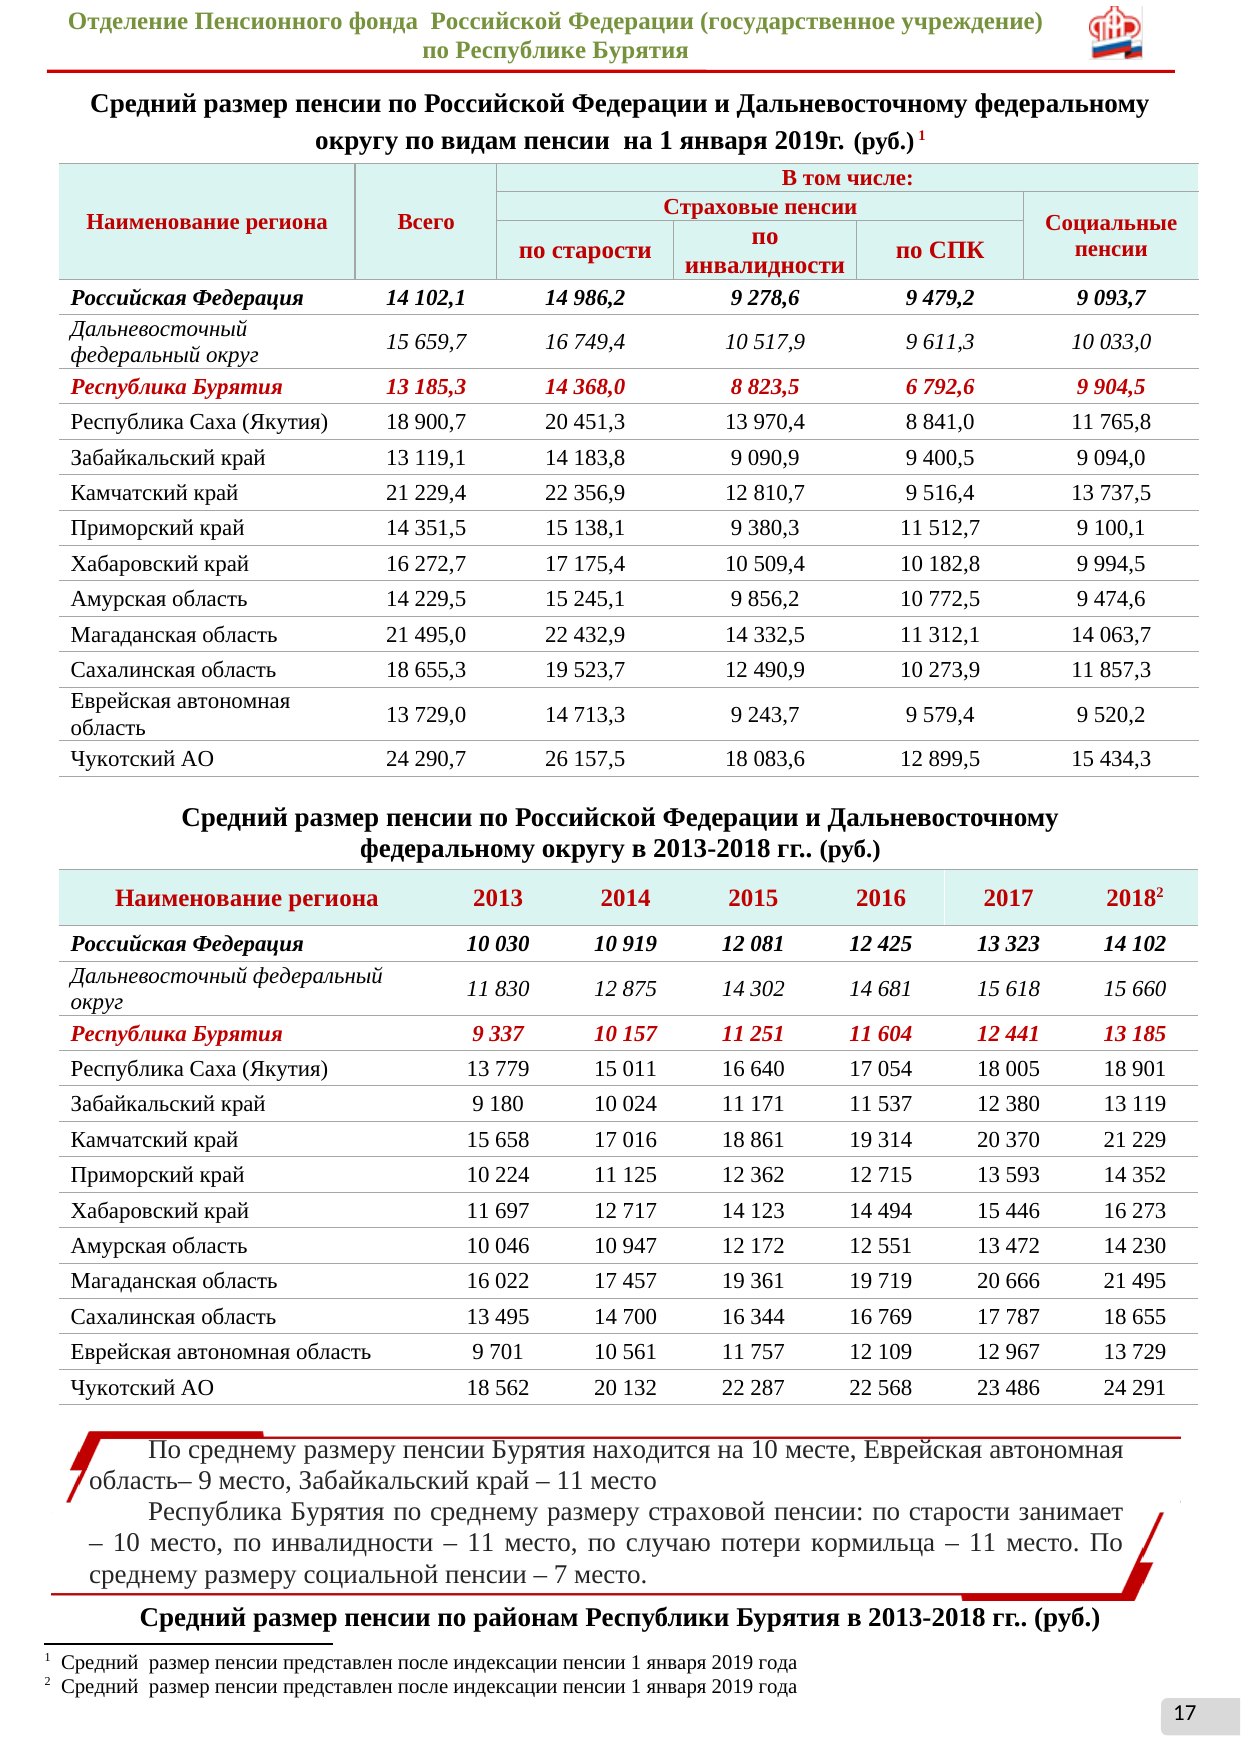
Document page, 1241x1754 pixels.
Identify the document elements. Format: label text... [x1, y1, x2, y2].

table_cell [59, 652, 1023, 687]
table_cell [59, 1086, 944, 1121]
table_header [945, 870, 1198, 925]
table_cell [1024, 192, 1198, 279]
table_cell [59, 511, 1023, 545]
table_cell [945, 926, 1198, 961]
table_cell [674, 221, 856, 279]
text Средний размер пенсии по районам Республики Бурятия в 2013-2018 гг.. (руб.) [44, 1601, 1196, 1632]
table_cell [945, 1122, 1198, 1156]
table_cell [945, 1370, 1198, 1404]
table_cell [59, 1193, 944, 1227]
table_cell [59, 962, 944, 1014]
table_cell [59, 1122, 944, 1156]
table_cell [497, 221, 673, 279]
picture [1089, 6, 1144, 61]
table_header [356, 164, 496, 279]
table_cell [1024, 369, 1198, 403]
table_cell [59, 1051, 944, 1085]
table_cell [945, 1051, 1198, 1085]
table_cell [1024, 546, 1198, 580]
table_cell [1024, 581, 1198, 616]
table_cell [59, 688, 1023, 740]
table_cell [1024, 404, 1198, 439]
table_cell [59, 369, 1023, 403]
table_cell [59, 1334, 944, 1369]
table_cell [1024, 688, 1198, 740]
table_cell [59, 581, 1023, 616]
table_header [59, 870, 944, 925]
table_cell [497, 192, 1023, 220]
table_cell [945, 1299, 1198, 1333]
picture [39, 1431, 1186, 1601]
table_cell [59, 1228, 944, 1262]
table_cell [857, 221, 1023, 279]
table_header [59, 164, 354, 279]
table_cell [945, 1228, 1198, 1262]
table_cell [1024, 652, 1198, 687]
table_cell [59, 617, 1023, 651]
text Средний размер пенсии по Российской Федерации и Дальневосточному федеральному округу в 2013-2018 гг.. (руб.) [44, 801, 1196, 863]
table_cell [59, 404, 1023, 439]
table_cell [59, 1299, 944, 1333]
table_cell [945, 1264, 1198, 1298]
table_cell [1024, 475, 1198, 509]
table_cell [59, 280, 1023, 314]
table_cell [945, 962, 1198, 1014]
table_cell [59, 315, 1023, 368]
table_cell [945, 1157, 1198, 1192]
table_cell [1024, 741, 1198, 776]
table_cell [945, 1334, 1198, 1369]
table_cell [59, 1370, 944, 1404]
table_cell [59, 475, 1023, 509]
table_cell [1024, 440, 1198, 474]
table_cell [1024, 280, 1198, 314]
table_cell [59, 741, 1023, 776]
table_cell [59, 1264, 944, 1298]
text Средний размер пенсии по Российской Федерации и Дальневосточному федеральному округу по видам пенсии на 1 января 2019г. (руб.) [44, 87, 1196, 157]
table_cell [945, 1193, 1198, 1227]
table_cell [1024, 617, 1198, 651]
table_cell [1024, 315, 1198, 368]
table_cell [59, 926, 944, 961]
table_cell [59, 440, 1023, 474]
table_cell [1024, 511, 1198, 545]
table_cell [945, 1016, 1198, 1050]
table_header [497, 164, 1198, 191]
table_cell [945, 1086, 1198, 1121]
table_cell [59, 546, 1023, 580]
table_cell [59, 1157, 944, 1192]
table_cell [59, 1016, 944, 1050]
